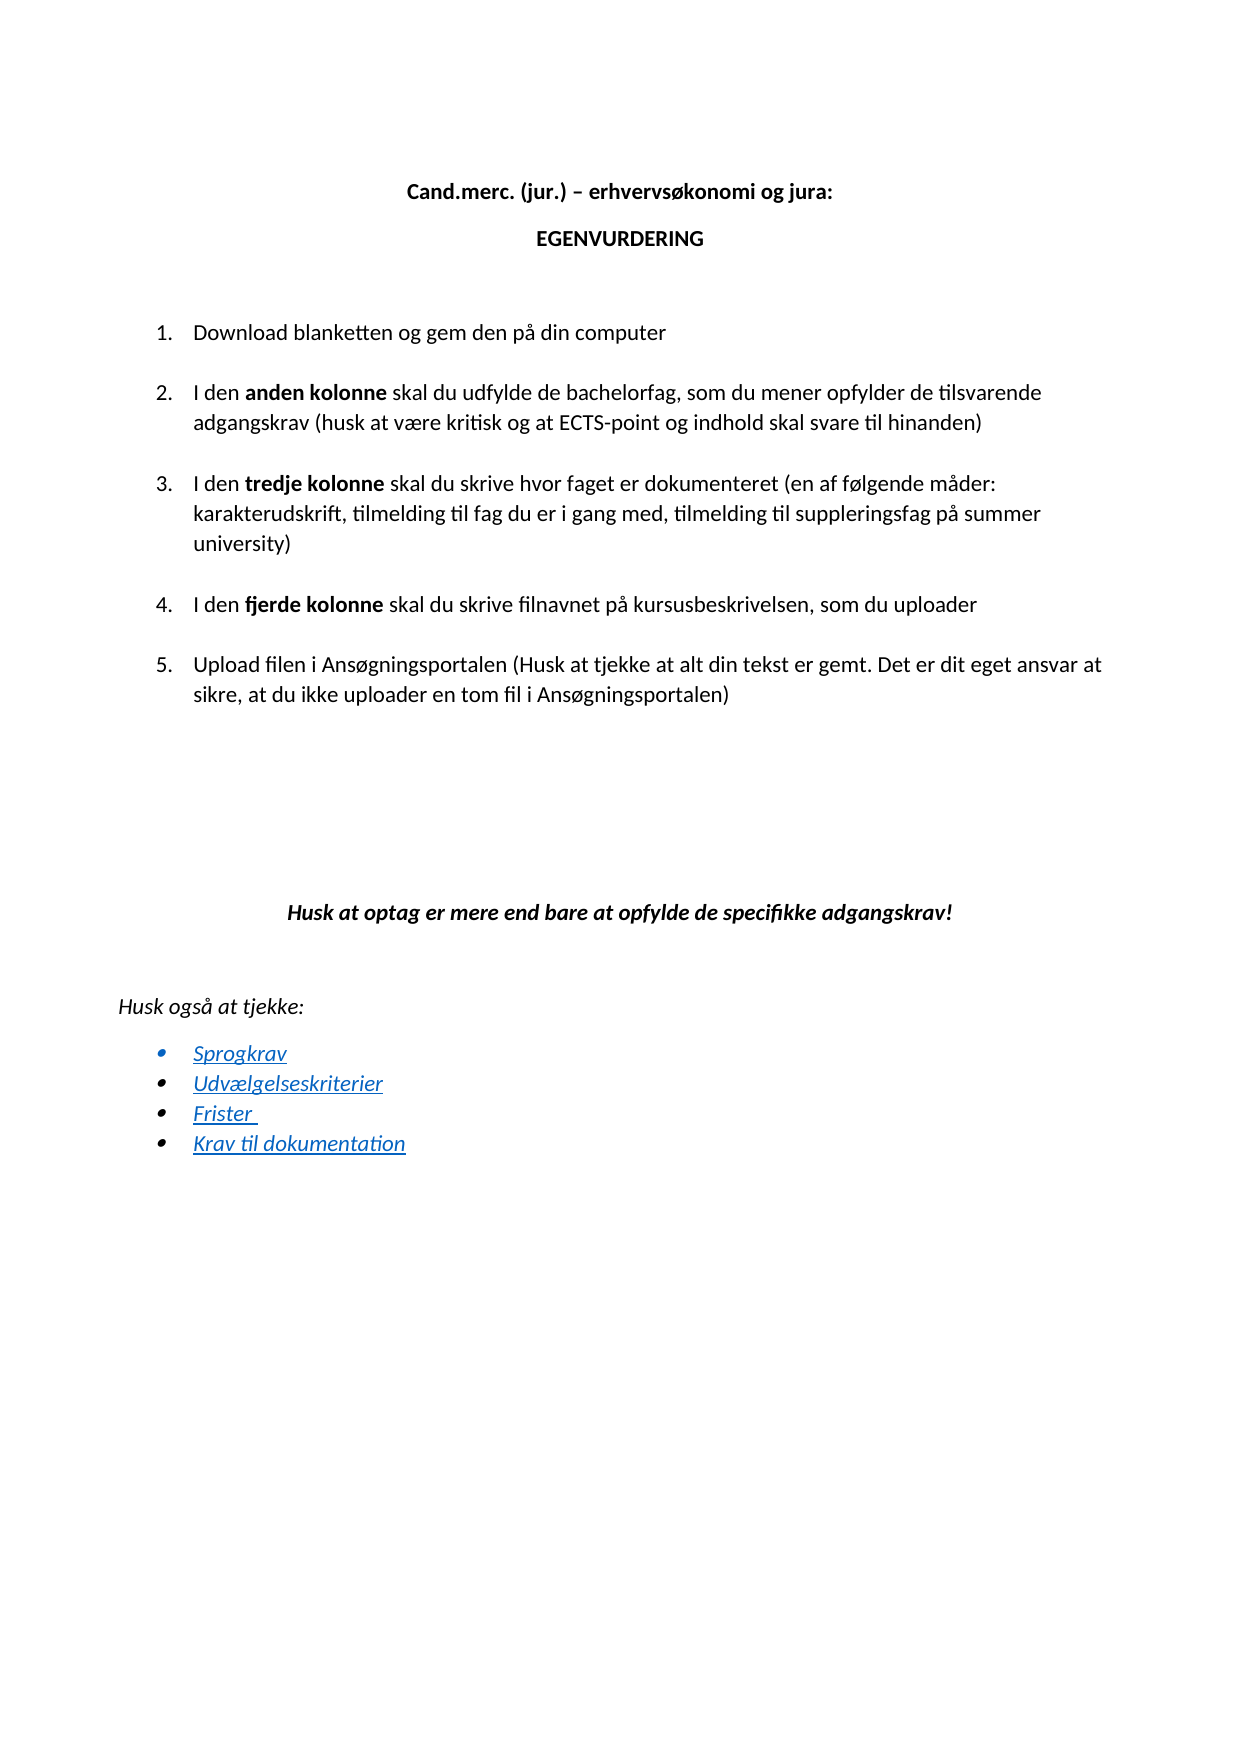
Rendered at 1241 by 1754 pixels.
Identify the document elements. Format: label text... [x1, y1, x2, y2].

list Upload filen i Ansøgningsportalen (Husk at tjekke at alt din tekst er gemt. Det er dit eget ansvar at sikre, at du ikke uploader en tom fil i Ansøgningsportalen) [156, 650, 1122, 738]
list I den fjerde kolonne skal du skrive filnavnet på kursusbeskrivelsen, som du uploader [156, 590, 1122, 618]
text EGENVURDERING [118, 224, 1122, 252]
list I den anden kolonne skal du udfylde de bachelorfag, som du mener opfylder de tilsvarende adgangskrav (husk at være kritisk og at ECTS-point og indhold skal svare til hinanden) [156, 378, 1122, 467]
text Cand.merc. (jur.) – erhvervsøkonomi og jura: [118, 177, 1122, 205]
list Udvælgelseskriterier [156, 1069, 1122, 1097]
list Frister [156, 1099, 1122, 1127]
text Husk at optag er mere end bare at opfylde de specifikke adgangskrav! [118, 898, 1122, 926]
list I den tredje kolonne skal du skrive hvor faget er dokumenteret (en af følgende måder: karakterudskrift, tilmelding til fag du er i gang med, tilmelding til suppleringsfag på summer university) [156, 469, 1122, 557]
list Download blanketten og gem den på din computer [156, 318, 1122, 376]
list Sprogkrav [156, 1039, 1122, 1067]
list Krav til dokumentation [156, 1129, 1122, 1157]
text Husk også at tjekke: [118, 992, 1122, 1020]
